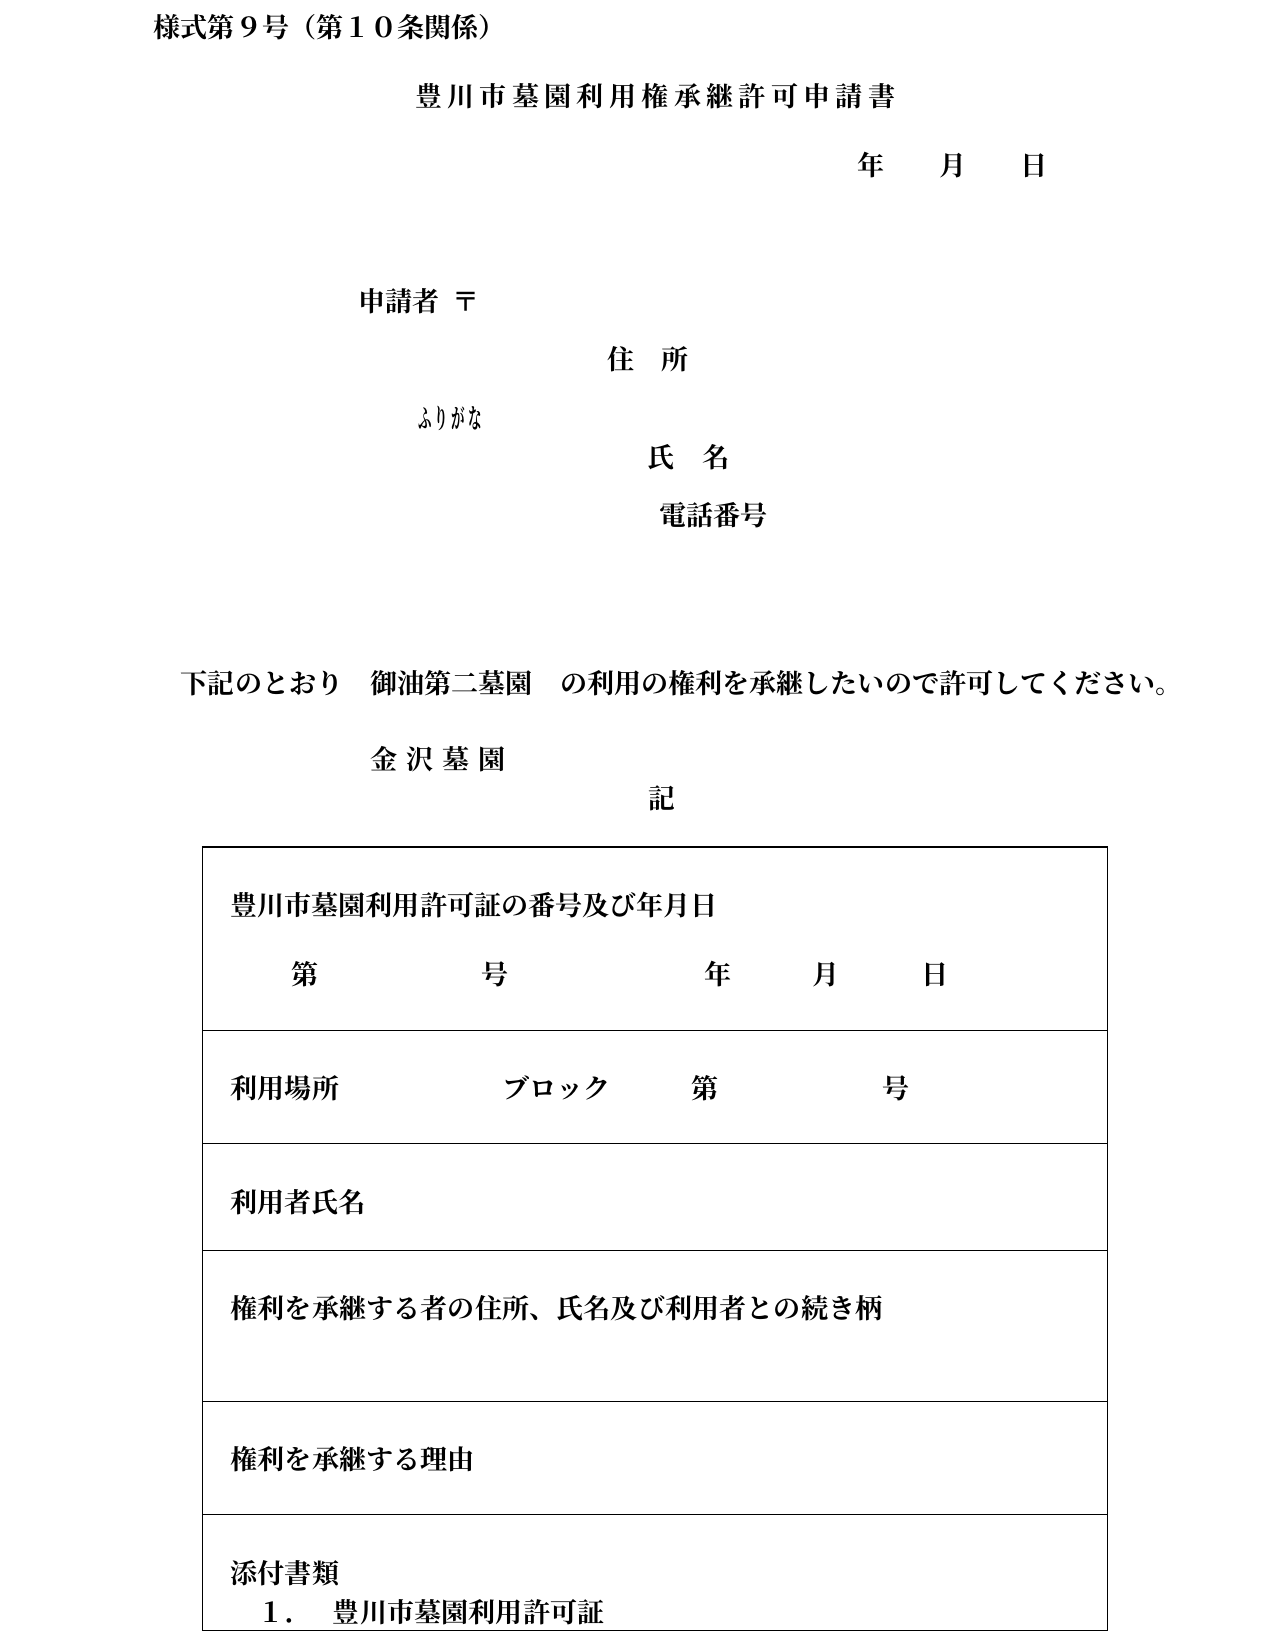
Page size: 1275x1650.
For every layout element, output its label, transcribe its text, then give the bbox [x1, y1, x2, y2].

text ふ り が な [153, 397, 1040, 436]
table_cell 利用者氏名 [203, 1144, 1107, 1250]
text 申請者 〒 [153, 280, 1157, 319]
text 電話番号 [153, 494, 1157, 533]
table_cell 権利を承継する理由 [203, 1402, 1107, 1514]
text 様式第９号（第１０条関係） [153, 6, 1157, 45]
text 年 月 日 [153, 144, 1157, 183]
text 豊川市墓園利用権承継許可申請書 [153, 75, 1157, 114]
text 住 所 [153, 338, 1157, 377]
text 下記のとおり 御油第二墓園 の利用の権利を承継したいので許可してください。 [153, 662, 1157, 701]
text 記 [153, 777, 1157, 816]
table_cell 利用場所 ブロック 第 号 [203, 1031, 1107, 1143]
table_cell 権利を承継する者の住所、氏名及び利用者との続き柄 [203, 1251, 1107, 1401]
table_header 豊川市墓園利用許可証の番号及び年月日 第 号 年 月 日 [203, 848, 1107, 1029]
text 金沢墓園 [153, 738, 1157, 777]
text 氏 名 [153, 436, 1157, 475]
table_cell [203, 1515, 1107, 1630]
